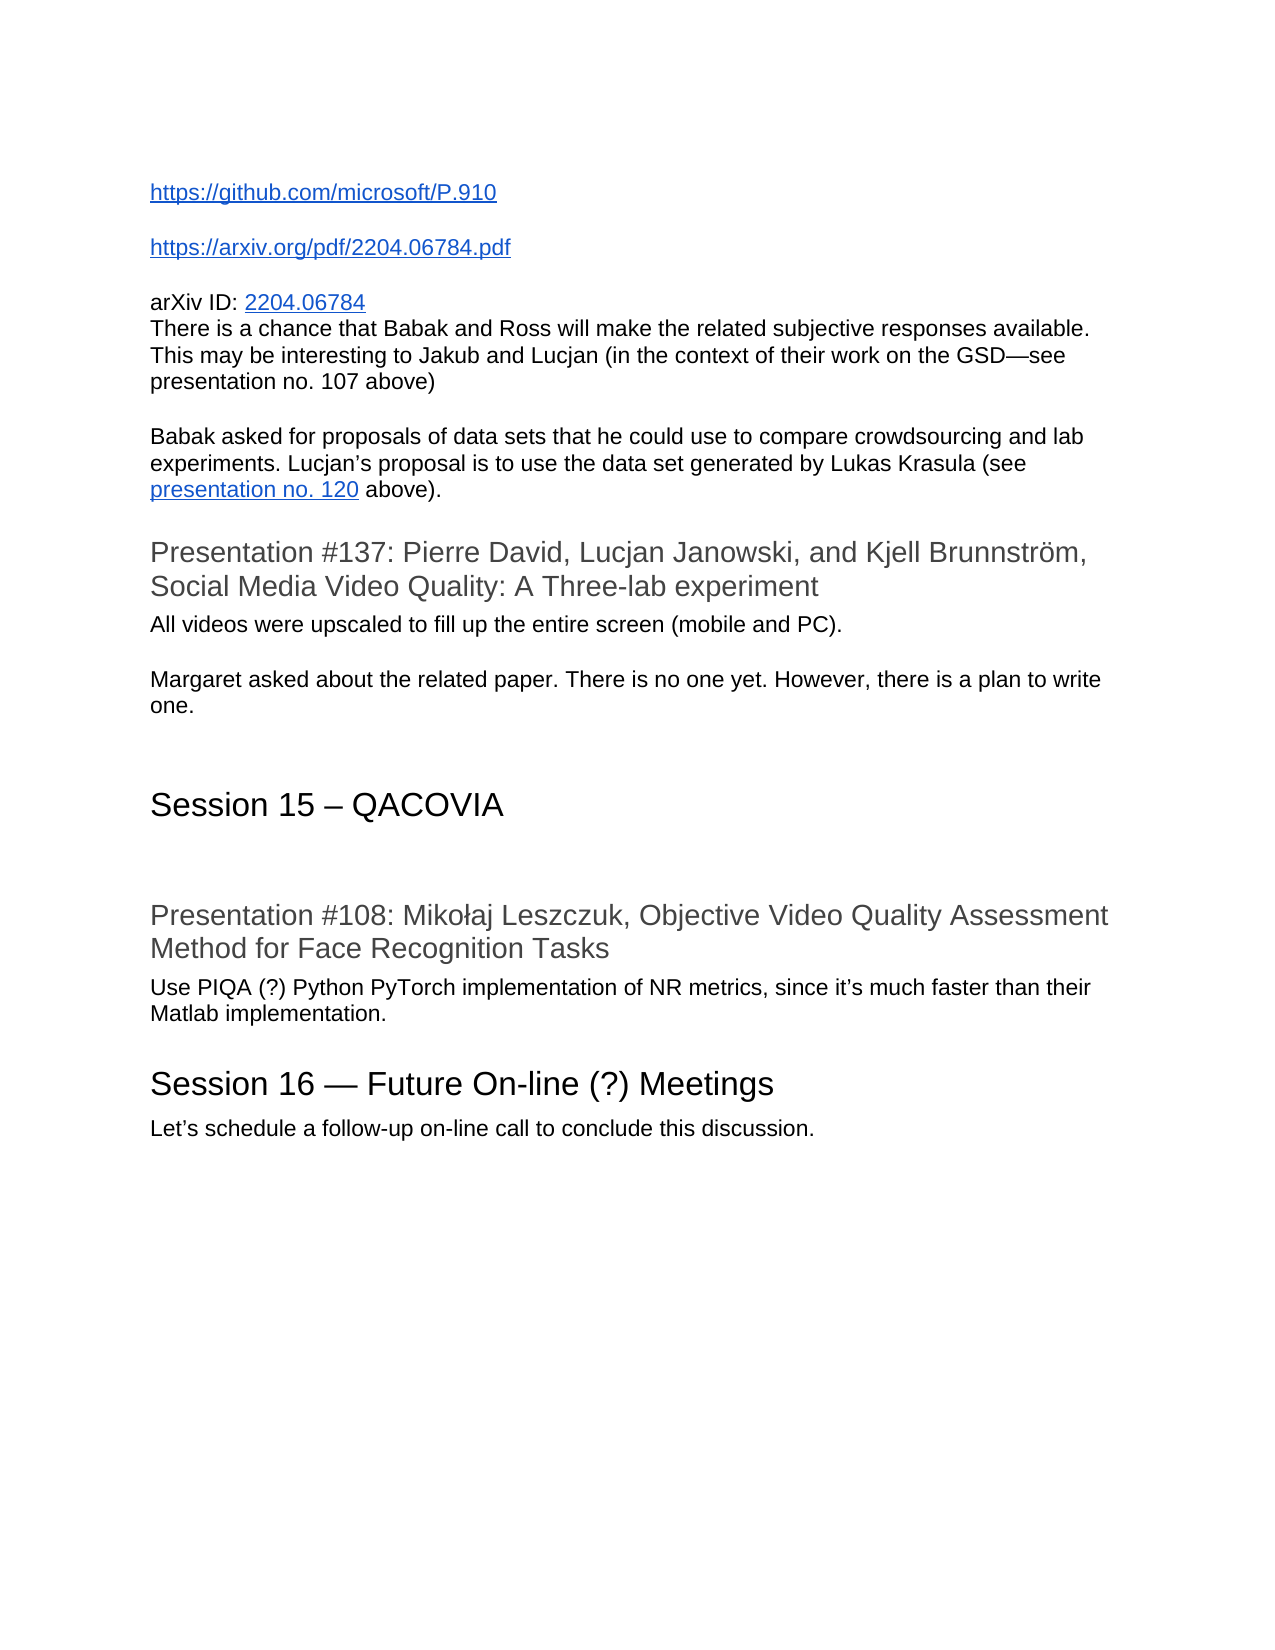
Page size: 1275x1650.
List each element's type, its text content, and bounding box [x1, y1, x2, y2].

text Session 16 — Future On-line (?) Meetings [150, 1064, 1125, 1102]
text Session 15 – QACOVIA [150, 785, 1125, 823]
text https://github.com/microsoft/P.910 [150, 179, 1125, 205]
text Margaret asked about the related paper. There is no one yet. However, there is a plan to write one. [150, 666, 1125, 719]
text arXiv ID: 2204.06784 [150, 289, 1125, 315]
text There is a chance that Babak and Ross will make the related subjective responses available. This may be interesting to Jakub and Lucjan (in the context of their work on the GSD—see presentation no. 107 above) [150, 315, 1125, 394]
text All videos were upscaled to fill up the entire screen (mobile and PC). [150, 611, 1125, 637]
text https://arxiv.org/pdf/2204.06784.pdf [150, 234, 1125, 260]
text Use PIQA (?) Python PyTorch implementation of NR metrics, since it’s much faster than their Matlab implementation. [150, 973, 1125, 1026]
text Babak asked for proposals of data sets that he could use to compare crowdsourcing and lab experiments. Lucjan’s proposal is to use the data set generated by Lukas Krasula (see presentation no. 120 above). [150, 423, 1125, 502]
text Presentation #108: Mikołaj Leszczuk, Objective Video Quality Assessment Method for Face Recognition Tasks [150, 898, 1125, 965]
text Presentation #137: Pierre David, Lucjan Janowski, and Kjell Brunnström, Social Media Video Quality: A Three-lab experiment [150, 536, 1125, 603]
text Let’s schedule a follow-up on-line call to conclude this discussion. [150, 1114, 1125, 1141]
